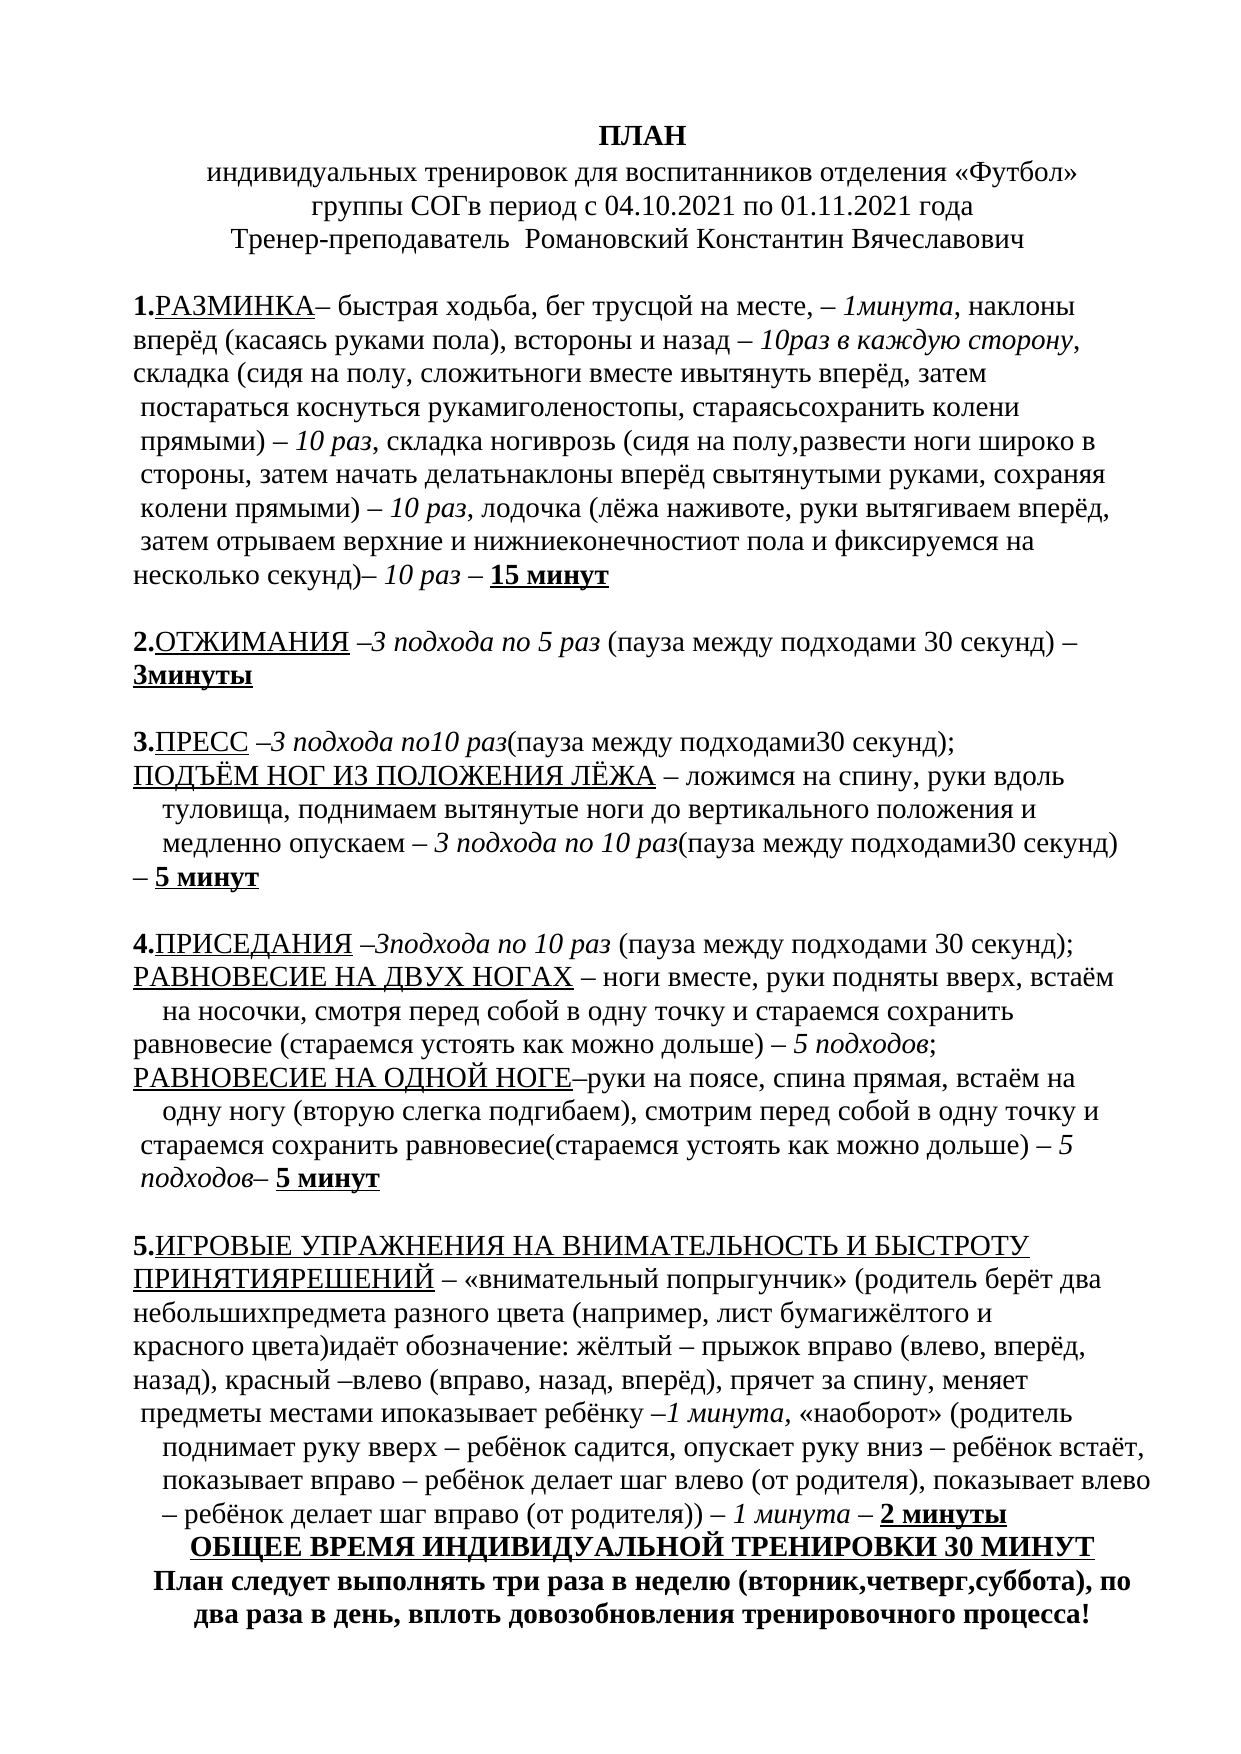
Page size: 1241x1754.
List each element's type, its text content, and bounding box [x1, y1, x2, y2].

text медленно опускаем – 3 подхода по 10 раз(пауза между подходами30 секунд) [133, 825, 1152, 859]
text РАВНОВЕСИЕ НА ОДНОЙ НОГЕ–руки на поясе, спина прямая, встаём на [133, 1060, 1152, 1093]
text 1.РАЗМИНКА– быстрая ходьба, бег трусцой на месте, – 1минута, наклоны [133, 288, 1152, 322]
text ОБЩЕЕ ВРЕМЯ ИНДИВИДУАЛЬНОЙ ТРЕНИРОВКИ 30 МИНУТ [133, 1529, 1152, 1563]
text красного цвета)идаёт обозначение: жёлтый – прыжок вправо (влево, вперёд, [133, 1328, 1152, 1362]
text одну ногу (вторую слегка подгибаем), смотрим перед собой в одну точку и [133, 1093, 1152, 1127]
text РАВНОВЕСИЕ НА ДВУХ НОГАХ – ноги вместе, руки подняты вверх, встаём [133, 959, 1152, 993]
text стараемся сохранить равновесие(стараемся устоять как можно дольше) – 5 [133, 1127, 1152, 1161]
text прямыми) – 10 раз, складка ногиврозь (сидя на полу,развести ноги широко в [133, 423, 1152, 456]
text Тренер-преподаватель Романовский Константин Вячеславович [103, 221, 1152, 255]
text колени прямыми) – 10 раз, лодочка (лёжа наживоте, руки вытягиваем вперёд, [133, 490, 1152, 523]
text 2.ОТЖИМАНИЯ –3 подхода по 5 раз (пауза между подходами 30 секунд) – [133, 624, 1152, 657]
text назад), красный –влево (вправо, назад, вперёд), прячет за спину, меняет [133, 1362, 1152, 1395]
text ПОДЪЁМ НОГ ИЗ ПОЛОЖЕНИЯ ЛЁЖА – ложимся на спину, руки вдоль [133, 758, 1152, 792]
text ПРИНЯТИЯРЕШЕНИЙ – «внимательный попрыгунчик» (родитель берёт два [133, 1261, 1152, 1295]
text складка (сидя на полу, сложитьноги вместе ивытянуть вперёд, затем [133, 356, 1152, 389]
text ПЛАН [133, 118, 1152, 152]
text равновесие (стараемся устоять как можно дольше) – 5 подходов; [133, 1026, 1152, 1060]
text несколько секунд)– 10 раз – 15 минут [133, 557, 1152, 590]
text поднимает руку вверх – ребёнок садится, опускает руку вниз – ребёнок встаёт, [133, 1429, 1152, 1462]
text индивидуальных тренировок для воспитанников отделения «Футбол» [133, 154, 1152, 188]
text туловища, поднимаем вытянутые ноги до вертикального положения и [133, 792, 1152, 825]
text вперёд (касаясь руками пола), встороны и назад – 10раз в каждую сторону, [133, 322, 1152, 356]
text небольшихпредмета разного цвета (например, лист бумагижёлтого и [133, 1295, 1152, 1328]
text План следует выполнять три раза в неделю (вторник,четверг,суббота), по два раза в день, вплоть довозобновления тренировочного процесса! [133, 1563, 1152, 1630]
text показывает вправо – ребёнок делает шаг влево (от родителя), показывает влево [133, 1462, 1152, 1496]
text подходов– 5 минут [133, 1161, 1152, 1194]
text 4.ПРИСЕДАНИЯ –3подхода по 10 раз (пауза между подходами 30 секунд); [133, 926, 1152, 959]
text 3минуты [133, 657, 1152, 691]
text затем отрываем верхние и нижниеконечностиот пола и фиксируемся на [133, 523, 1152, 557]
text – ребёнок делает шаг вправо (от родителя)) – 1 минута – 2 минуты [133, 1496, 1152, 1529]
text 3.ПРЕСС –3 подхода по10 раз(пауза между подходами30 секунд); [133, 724, 1152, 758]
text 5.ИГРОВЫЕ УПРАЖНЕНИЯ НА ВНИМАТЕЛЬНОСТЬ И БЫСТРОТУ [133, 1228, 1152, 1261]
text группы СОГв период с 04.10.2021 по 01.11.2021 года [133, 188, 1152, 221]
text предметы местами ипоказывает ребёнку –1 минута, «наоборот» (родитель [133, 1395, 1152, 1429]
text на носочки, смотря перед собой в одну точку и стараемся сохранить [133, 993, 1152, 1026]
text стороны, затем начать делатьнаклоны вперёд свытянутыми руками, сохраняя [133, 456, 1152, 490]
text постараться коснуться рукамиголеностопы, стараясьсохранить колени [133, 389, 1152, 423]
text – 5 минут [133, 859, 1152, 892]
